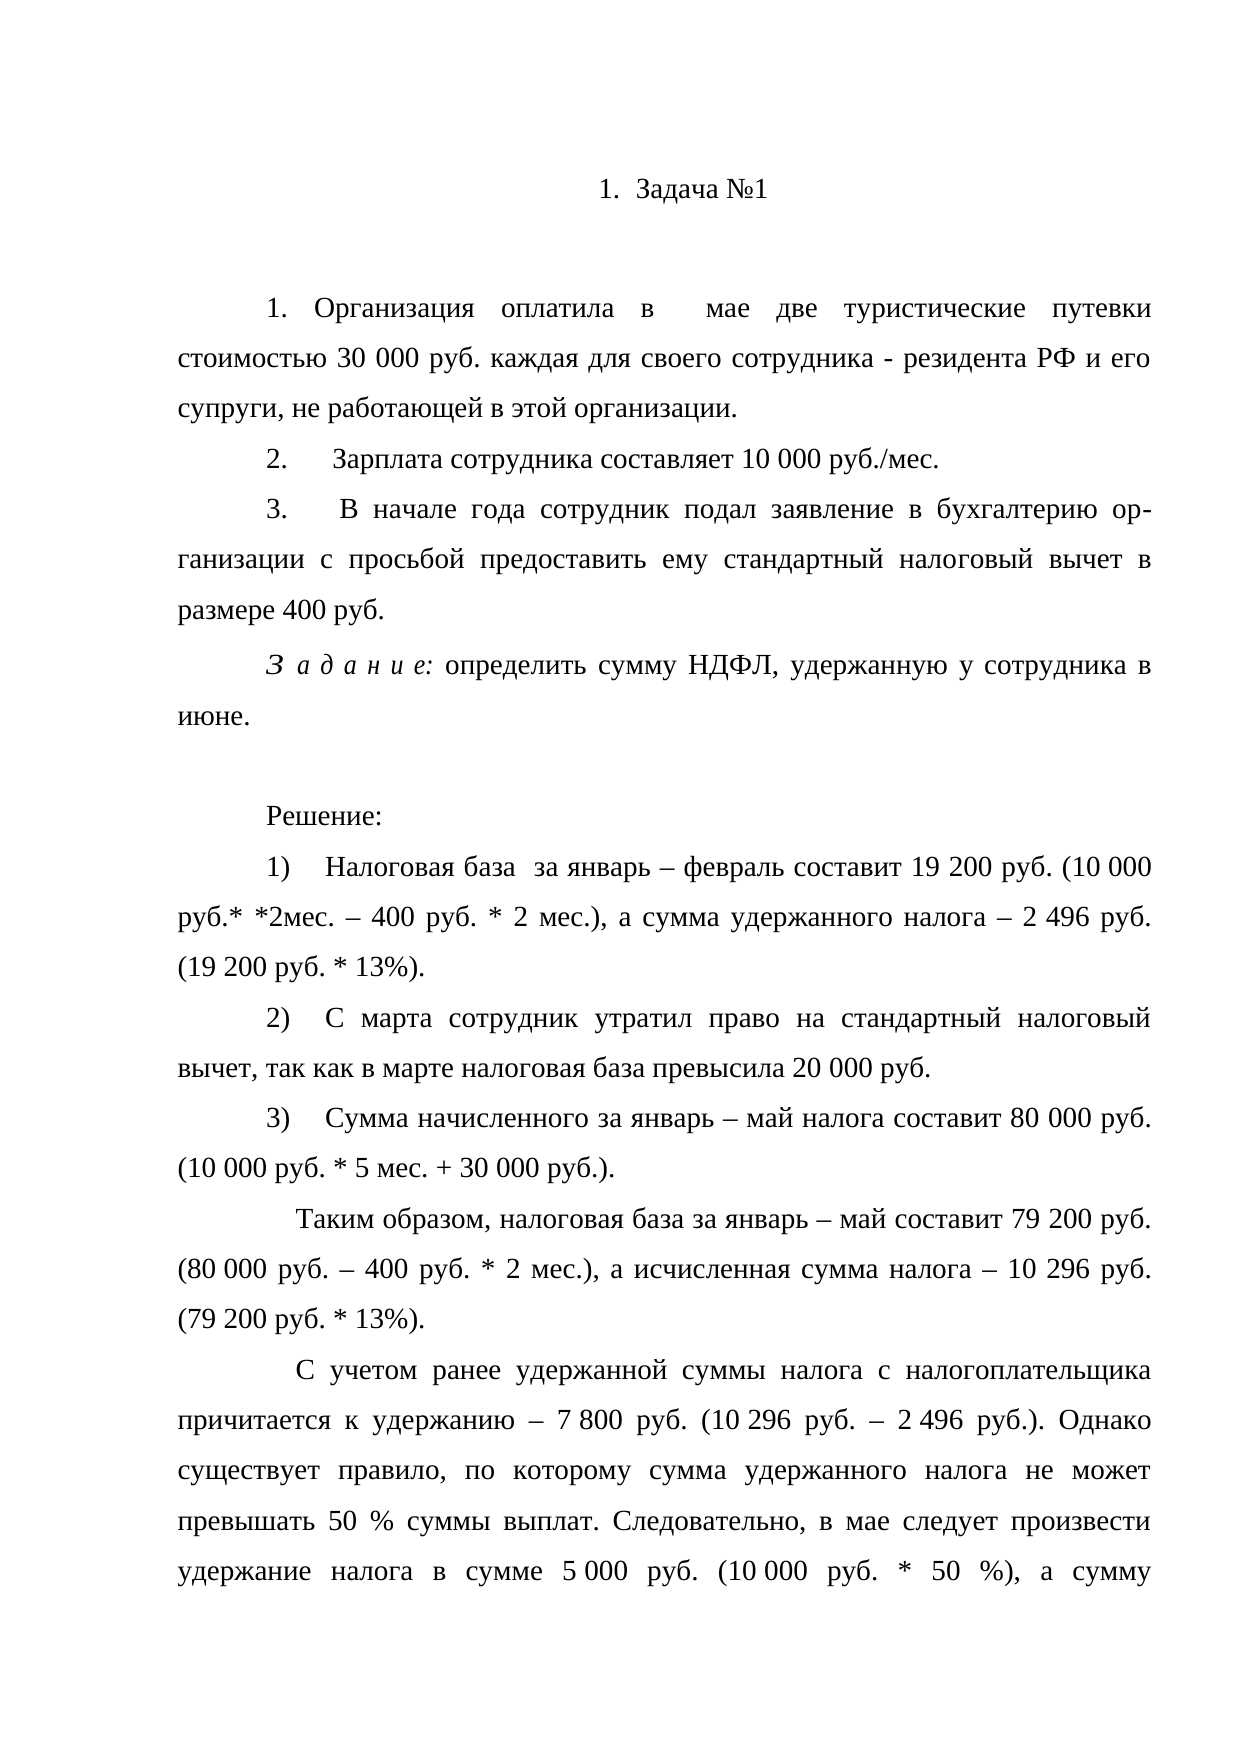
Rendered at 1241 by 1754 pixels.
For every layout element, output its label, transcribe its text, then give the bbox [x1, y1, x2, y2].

list В начале года сотрудник подал заявление в бухгалтерию организации с просьбой предоставить ему стандартный налоговый вычет в размере 400 руб. [177, 491, 1152, 625]
text 3 а д а н и е: определить сумму НДФЛ, удержанную у сотрудника в июне. [177, 647, 1152, 731]
list Налоговая база за январь – февраль составит 19 200 руб. (10 000 руб.* *2мес. – 400 руб. * 2 мес.), а сумма удержанного налога – 2 496 руб. (19 200 руб. * 13%). [177, 849, 1152, 983]
text Таким образом, налоговая база за январь – май составит 79 200 руб. (80 000 руб. – 400 руб. * 2 мес.), а исчисленная сумма налога – 10 296 руб. (79 200 руб. * 13%). [177, 1201, 1152, 1335]
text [177, 1352, 1152, 1587]
list Задача №1 [215, 171, 1152, 205]
list С марта сотрудник утратил право на стандартный налоговый вычет, так как в марте налоговая база превысила 20 000 руб. [177, 1000, 1152, 1083]
list Зарплата сотрудника составляет 10 000 руб./мес. [177, 441, 1152, 474]
list Сумма начисленного за январь – май налога составит 80 000 руб. (10 000 руб. * 5 мес. + 30 000 руб.). [177, 1100, 1152, 1184]
text 1. Организация оплатила в мае две туристические путевки стоимостью 30 000 руб. каждая для своего сотрудника - резидента РФ и его супруги, не работающей в этой организации. [177, 290, 1152, 424]
text Решение: [266, 798, 1152, 832]
